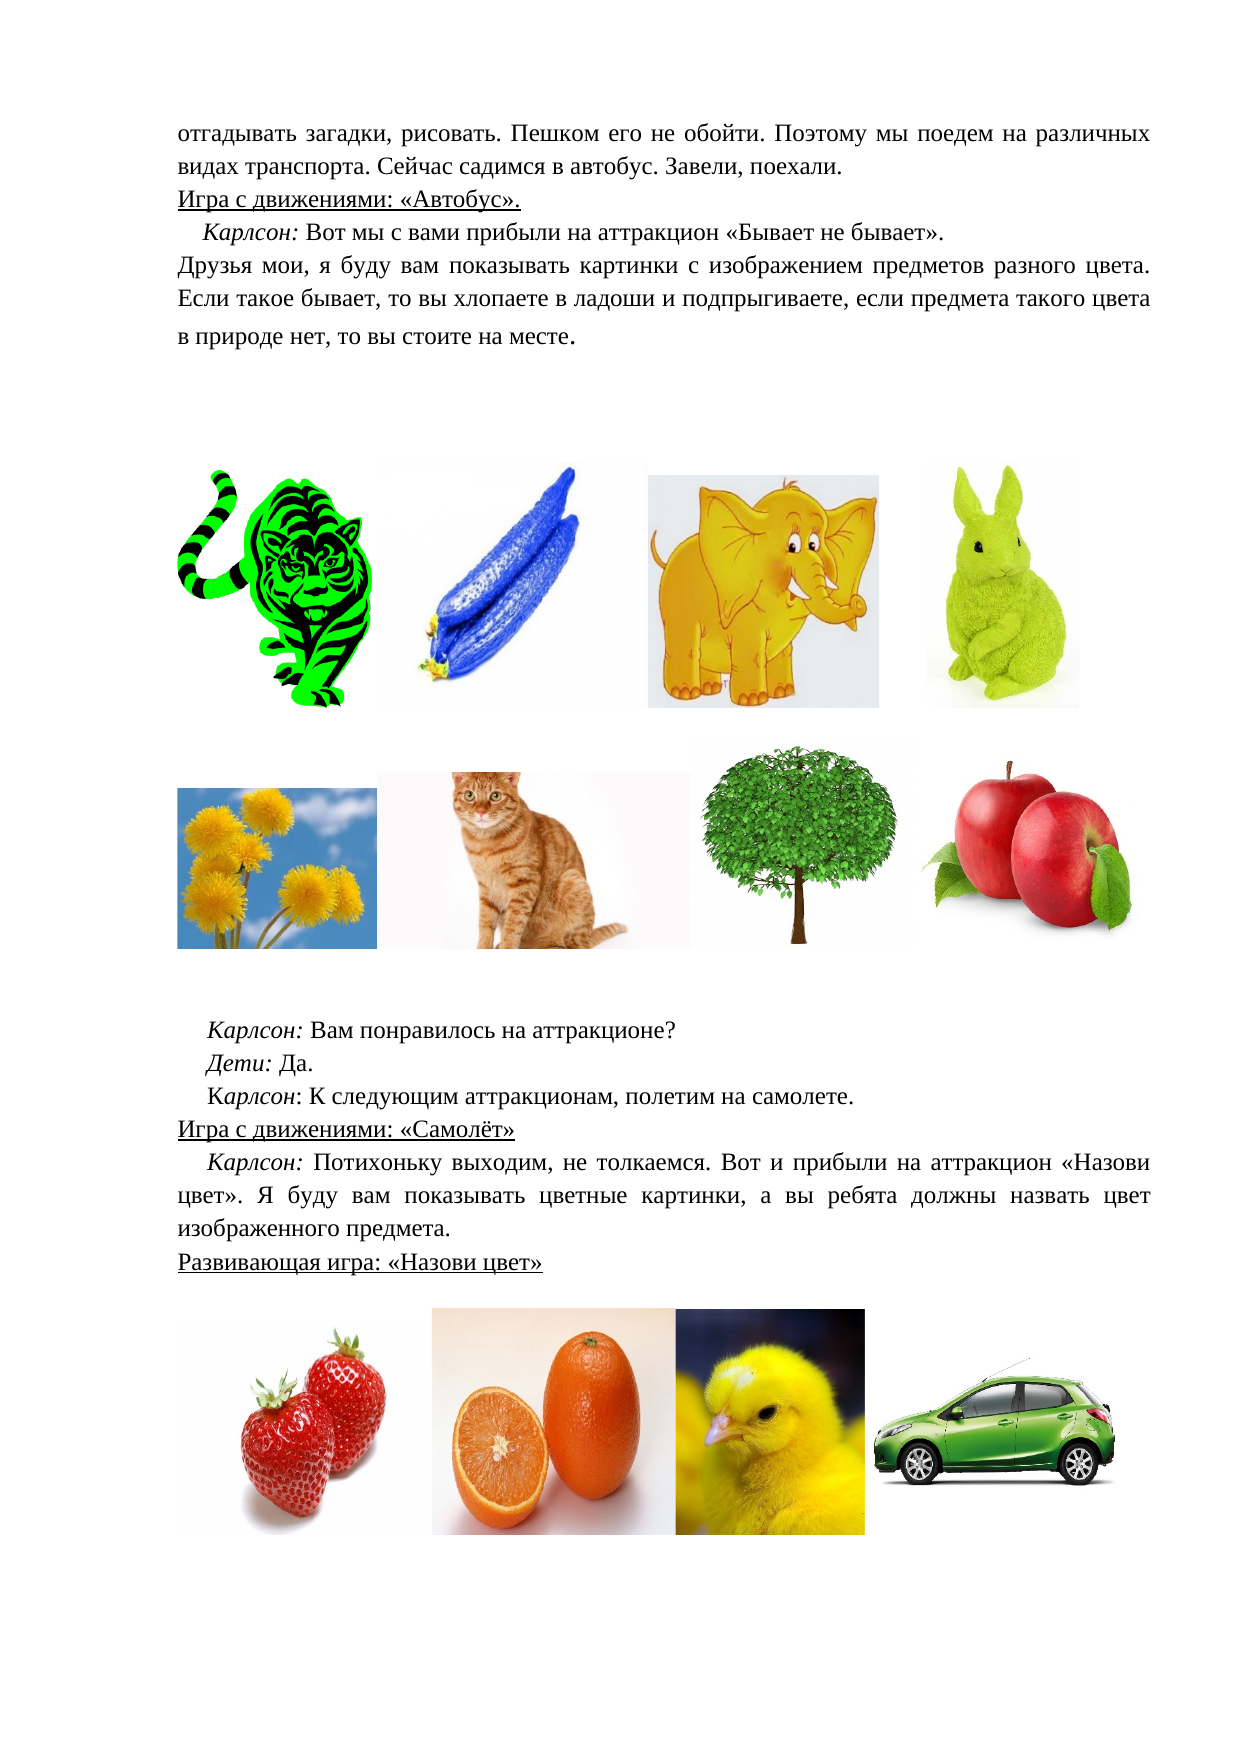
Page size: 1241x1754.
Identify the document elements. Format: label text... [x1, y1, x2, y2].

picture [177, 470, 372, 708]
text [177, 118, 1152, 180]
text Карлсон: Вот мы с вами прибыли на аттракцион «Бывает не бывает». [177, 217, 1152, 246]
text Карлсон: Потихоньку выходим, не толкаемся. Вот и прибыли на аттракцион «Назови цвет». Я буду вам показывать цветные картинки, а вы ребята должны назвать цвет изображенного предмета. [177, 1147, 1152, 1242]
text Игра с движениями: «Автобус». [177, 184, 1152, 213]
text Игра с движениями: «Самолёт» [177, 1114, 1152, 1143]
text Развивающая игра: «Назови цвет» [177, 1247, 1152, 1275]
picture [177, 741, 1147, 949]
picture [379, 461, 1127, 708]
picture [177, 1308, 1120, 1535]
text Дети: Да. [177, 1048, 1152, 1077]
text Карлсон: Вам понравилось на аттракционе? [177, 1015, 1152, 1044]
text Карлсон: К следующим аттракционам, полетим на самолете. [177, 1081, 1152, 1110]
text Друзья мои, я буду вам показывать картинки с изображением предметов разного цвета. Если такое бывает, то вы хлопаете в ладоши и подпрыгиваете, если предмета такого цвета в природе нет, то вы стоите на месте. [177, 250, 1152, 351]
